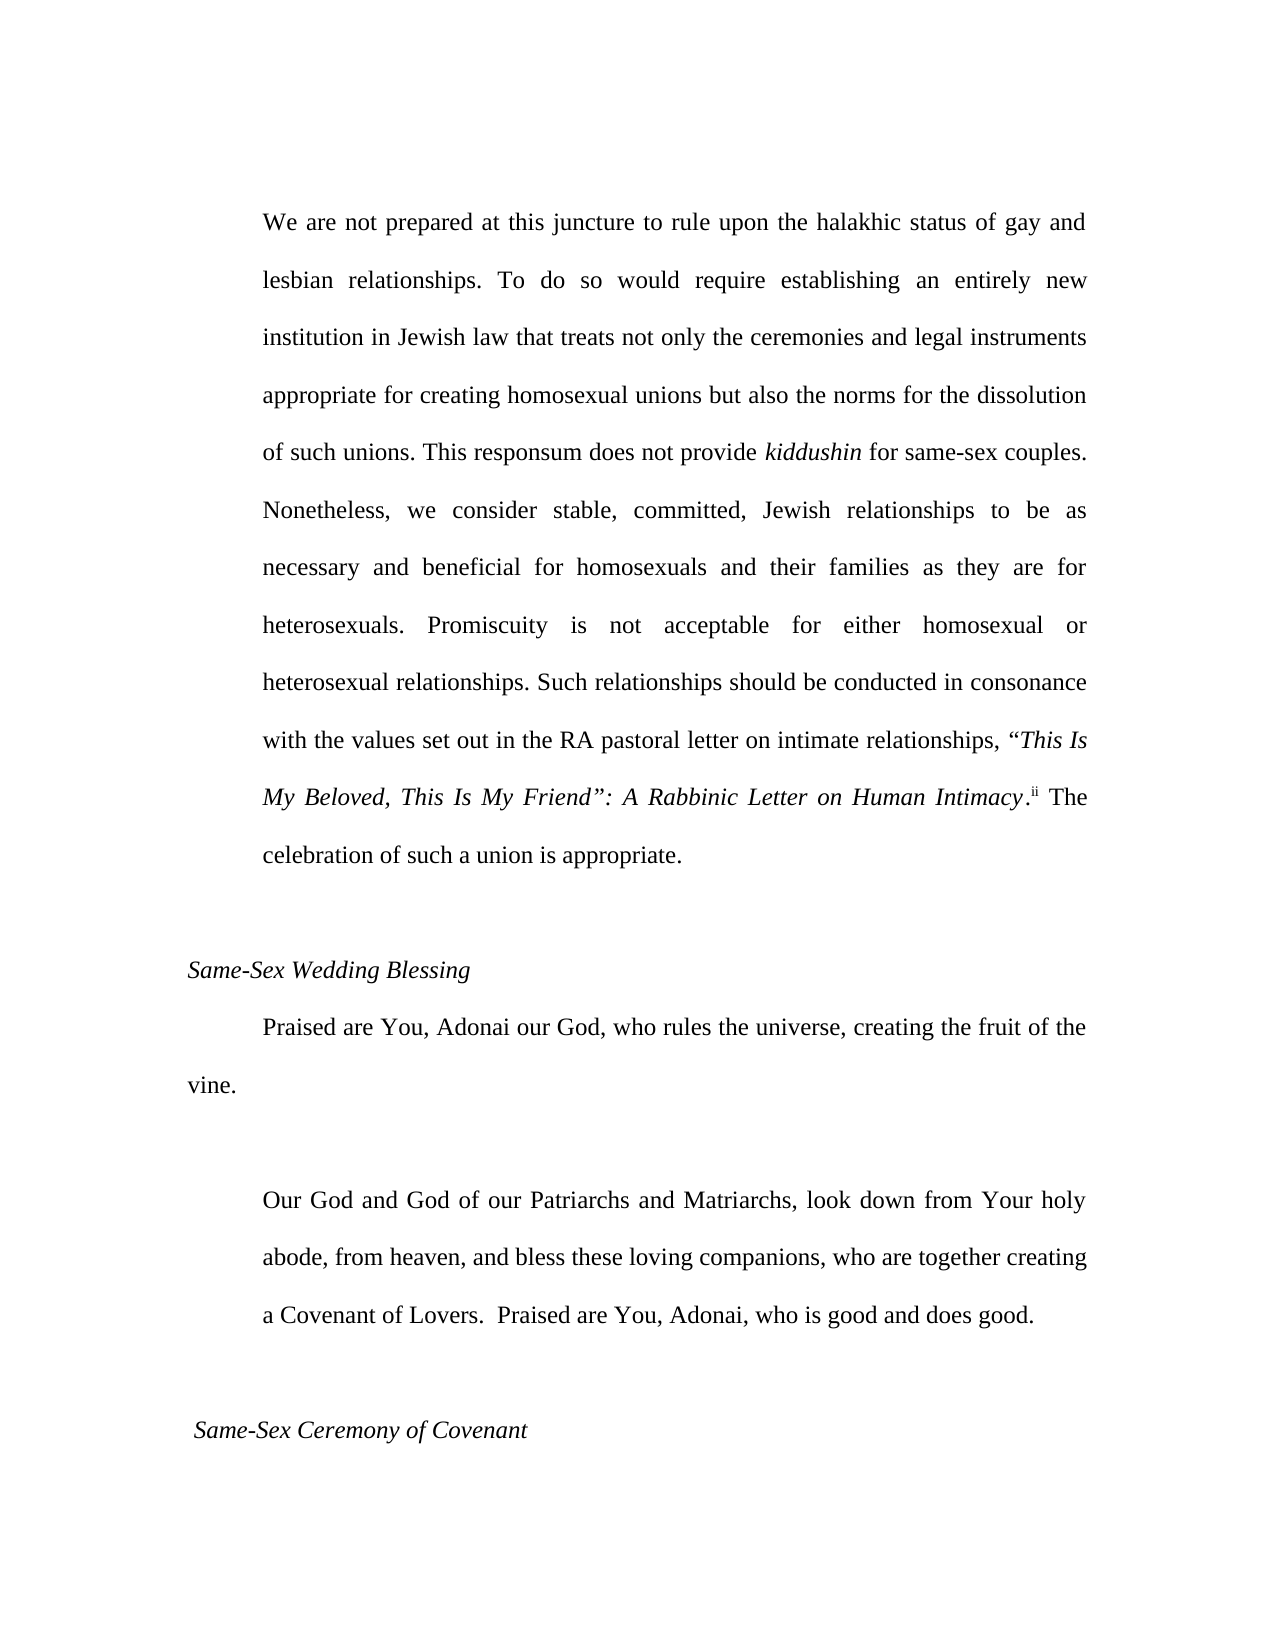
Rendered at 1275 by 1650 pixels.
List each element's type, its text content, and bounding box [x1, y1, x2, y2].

text Praised are You, Adonai our God, who rules the universe, creating the fruit of the vine. [187, 1012, 1087, 1099]
text Same-Sex Ceremony of Covenant [193, 1415, 1087, 1444]
text Same-Sex Wedding Blessing [187, 955, 1087, 984]
text Our God and God of our Patriarchs and Matriarchs, look down from Your holy abode, from heaven, and bless these loving companions, who are together creating a Covenant of Lovers. Praised are You, Adonai, who is good and does good. [262, 1185, 1087, 1329]
text We are not prepared at this juncture to rule upon the halakhic status of gay and lesbian relationships. To do so would require establishing an entirely new institution in Jewish law that treats not only the ceremonies and legal instruments appropriate for creating homosexual unions but also the norms for the dissolution of such unions. This responsum does not provide kiddushin for same-sex couples. Nonetheless, we consider stable, committed, Jewish relationships to be as necessary and beneficial for homosexuals and their families as they are for heterosexuals. Promiscuity is not acceptable for either homosexual or heterosexual relationships. Such relationships should be conducted in consonance with the values set out in the RA pastoral letter on intimate relationships, “This Is My Beloved, This Is My Friend”: A Rabbinic Letter on Human Intimacy. The celebration of such a union is appropriate. [262, 207, 1087, 869]
